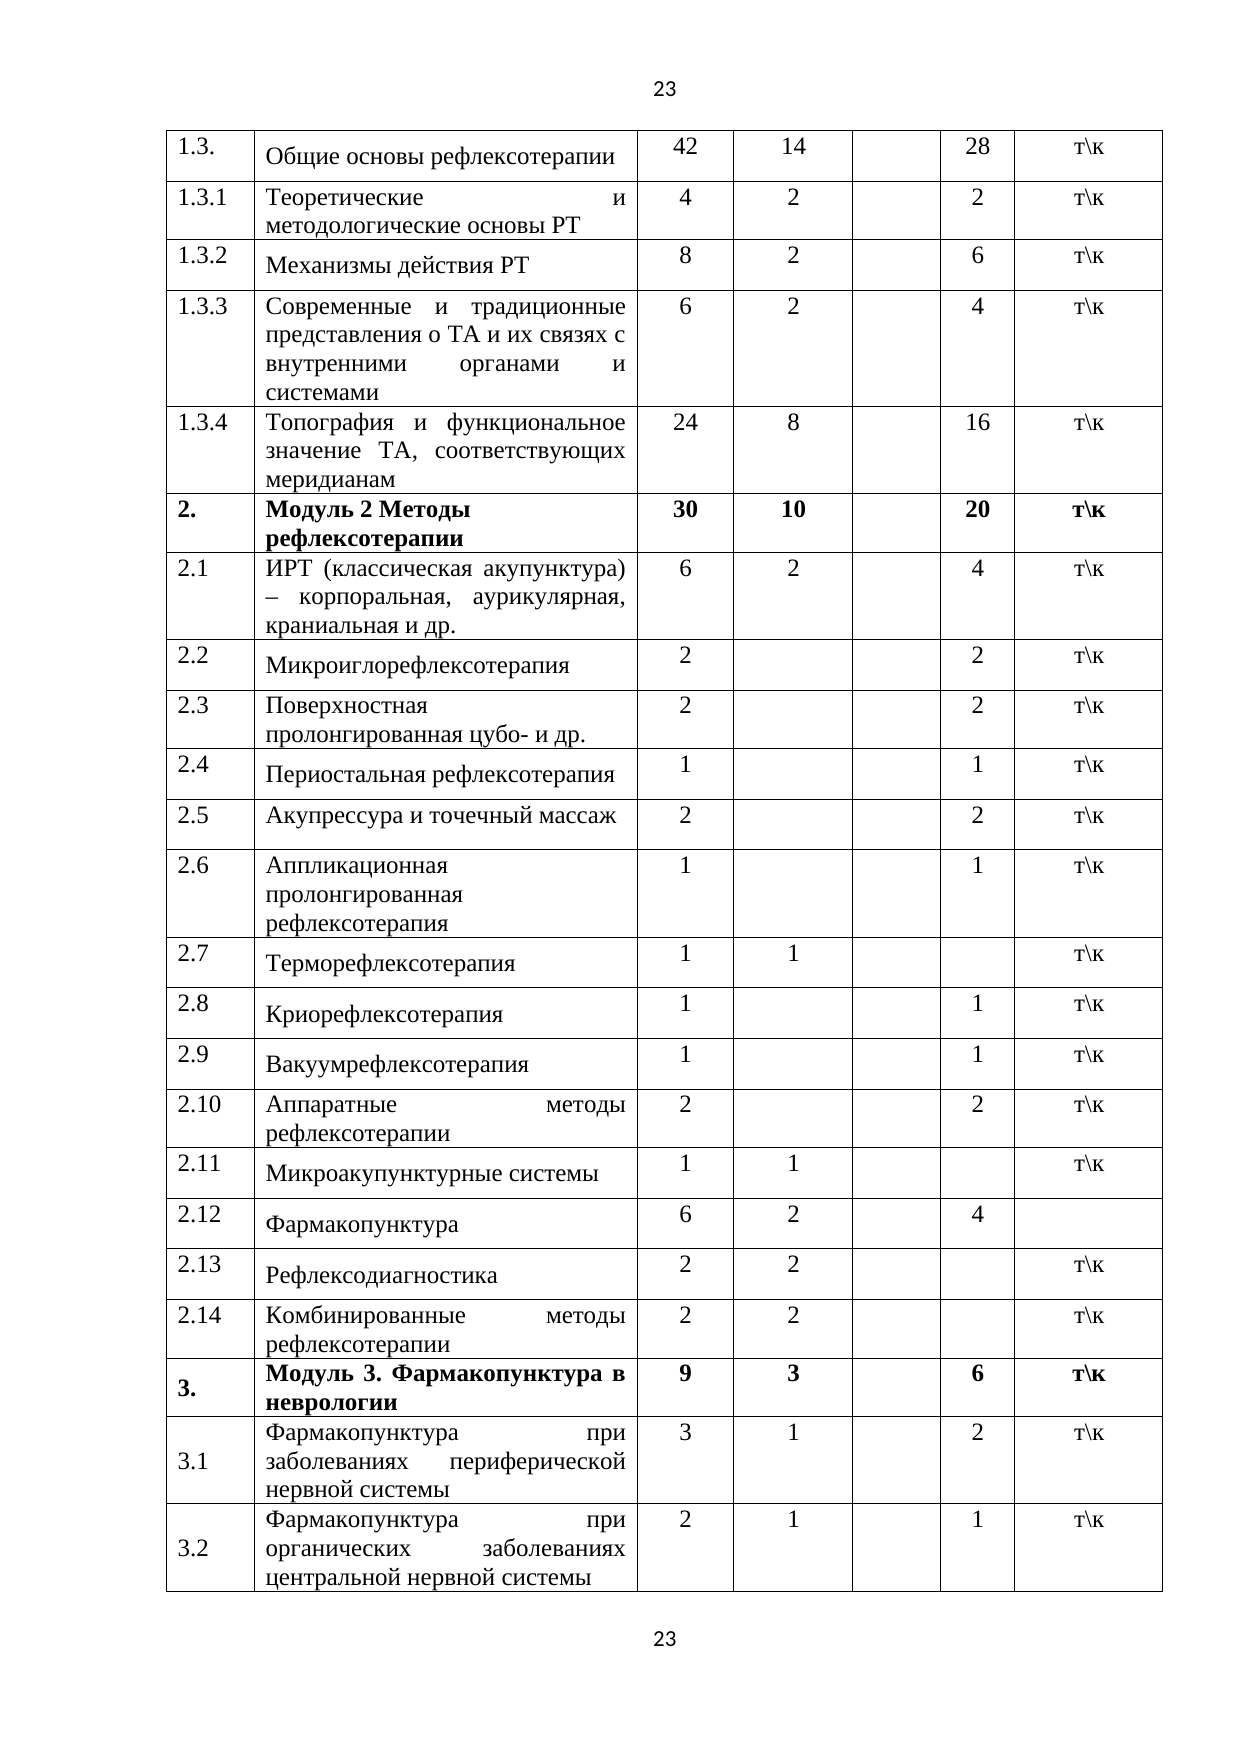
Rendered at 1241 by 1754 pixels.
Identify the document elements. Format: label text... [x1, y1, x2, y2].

table_cell 2 [734, 1199, 852, 1248]
table_cell 2.14 [167, 1300, 254, 1357]
table_cell ИРТ (классическая акупунктура) – корпоральная, аурикулярная, краниальная и др. [255, 553, 637, 639]
table_cell 4 [941, 291, 1014, 406]
table_cell т\к [1015, 182, 1162, 239]
table_cell [853, 800, 940, 849]
table_cell Микроиглорефлексотерапия [255, 640, 637, 689]
table_cell т\к [1015, 1148, 1162, 1198]
table_cell 2 [941, 640, 1014, 689]
table_cell т\к [1015, 640, 1162, 689]
table_cell [853, 1090, 940, 1147]
table_cell т\к [1015, 553, 1162, 639]
table_cell [853, 938, 940, 987]
table_cell [853, 1148, 940, 1198]
table_cell 2.2 [167, 640, 254, 689]
table_cell Фармакопунктура [255, 1199, 637, 1248]
table_cell 1 [941, 1504, 1014, 1591]
table_cell Фармакопунктура при органических заболеваниях центральной нервной системы [255, 1504, 637, 1591]
table_cell 2.1 [167, 553, 254, 639]
table_cell 2.3 [167, 691, 254, 748]
table_cell Криорефлексотерапия [255, 988, 637, 1038]
table_cell т\к [1015, 494, 1162, 552]
table_cell [853, 553, 940, 639]
table_cell 8 [734, 407, 852, 493]
table_cell [941, 1300, 1014, 1357]
table_cell 1.3.3 [167, 291, 254, 406]
table_cell Аппаратные методы рефлексотерапии [255, 1090, 637, 1147]
table_cell т\к [1015, 240, 1162, 290]
table_cell 1 [941, 988, 1014, 1038]
table_cell т\к [1015, 1504, 1162, 1591]
table_cell 4 [941, 553, 1014, 639]
table_cell 2 [734, 1300, 852, 1357]
table_cell 1.3.2 [167, 240, 254, 290]
table_cell Комбинированные методы рефлексотерапии [255, 1300, 637, 1357]
table_cell 1 [734, 1417, 852, 1503]
table_cell т\к [1015, 291, 1162, 406]
table_cell 1 [638, 988, 733, 1038]
table_cell 2 [941, 182, 1014, 239]
table_cell [734, 1090, 852, 1147]
table_cell Терморефлексотерапия [255, 938, 637, 987]
table_cell т\к [1015, 800, 1162, 849]
table_cell т\к [1015, 407, 1162, 493]
table_cell 2 [734, 240, 852, 290]
table_cell 2.7 [167, 938, 254, 987]
table_cell 1.3.4 [167, 407, 254, 493]
table_cell [853, 240, 940, 290]
table_cell 3 [638, 1417, 733, 1503]
table_cell [734, 800, 852, 849]
table_cell Периостальная рефлексотерапия [255, 749, 637, 799]
table_cell [853, 407, 940, 493]
table_cell [853, 1417, 940, 1503]
table_cell 6 [638, 1199, 733, 1248]
table_cell 2.13 [167, 1249, 254, 1299]
table_cell Рефлексодиагностика [255, 1249, 637, 1299]
table_cell 1 [734, 1504, 852, 1591]
table_cell Топография и функциональное значение ТА, соответствующих меридианам [255, 407, 637, 493]
table_cell [853, 1249, 940, 1299]
table_cell Теоретические и методологические основы РТ [255, 182, 637, 239]
table_cell 1 [638, 1148, 733, 1198]
table_cell 9 [638, 1359, 733, 1416]
table_cell т\к [1015, 691, 1162, 748]
table_cell [853, 850, 940, 937]
table_cell [853, 691, 940, 748]
table_cell 2. [167, 494, 254, 552]
table_cell 3. [167, 1359, 254, 1416]
table_cell 2 [734, 182, 852, 239]
table_cell т\к [1015, 749, 1162, 799]
table_cell 2 [941, 1090, 1014, 1147]
table_cell 1 [734, 938, 852, 987]
table_cell [734, 1039, 852, 1088]
table_cell 2.9 [167, 1039, 254, 1088]
table_cell 1 [941, 1039, 1014, 1088]
table_cell 2 [734, 553, 852, 639]
table_cell 4 [638, 182, 733, 239]
table_cell 8 [638, 240, 733, 290]
table_cell 3.2 [167, 1504, 254, 1591]
table_cell Общие основы рефлексотерапии [255, 131, 637, 181]
table_cell 1.3. [167, 131, 254, 181]
table_cell т\к [1015, 131, 1162, 181]
table_cell 6 [941, 1359, 1014, 1416]
table_cell т\к [1015, 1090, 1162, 1147]
table_cell т\к [1015, 1249, 1162, 1299]
table_cell 2 [638, 1249, 733, 1299]
table_cell т\к [1015, 1417, 1162, 1503]
table_cell т\к [1015, 988, 1162, 1038]
table_cell 14 [734, 131, 852, 181]
table_cell 2.4 [167, 749, 254, 799]
table_cell 2 [734, 1249, 852, 1299]
table_cell 2 [638, 1300, 733, 1357]
table_cell 2.6 [167, 850, 254, 937]
table_cell [941, 1148, 1014, 1198]
table_cell 2 [941, 691, 1014, 748]
table_cell [853, 291, 940, 406]
table_cell Вакуумрефлексотерапия [255, 1039, 637, 1088]
table_cell [734, 749, 852, 799]
table_cell 4 [941, 1199, 1014, 1248]
table_cell 2.5 [167, 800, 254, 849]
table_cell 1 [638, 1039, 733, 1088]
table_cell 2 [638, 800, 733, 849]
table_cell 42 [638, 131, 733, 181]
table_cell 20 [941, 494, 1014, 552]
table_cell т\к [1015, 850, 1162, 937]
table_cell 2 [638, 691, 733, 748]
table_cell 2 [734, 291, 852, 406]
table_cell т\к [1015, 1300, 1162, 1357]
table_cell [941, 1249, 1014, 1299]
table_cell 1 [941, 749, 1014, 799]
table_cell 16 [941, 407, 1014, 493]
table_cell [853, 1199, 940, 1248]
table_cell Модуль 3. Фармакопунктура в неврологии [255, 1359, 637, 1416]
table_cell Поверхностная пролонгированная цубо- и др. [255, 691, 637, 748]
table_cell [853, 1039, 940, 1088]
table_cell 1 [941, 850, 1014, 937]
table_cell т\к [1015, 1359, 1162, 1416]
table_cell 1 [638, 850, 733, 937]
table_cell 2 [638, 640, 733, 689]
table_cell [941, 938, 1014, 987]
table_cell [853, 1359, 940, 1416]
table_cell 6 [638, 291, 733, 406]
table_cell 2 [638, 1090, 733, 1147]
table_cell 30 [638, 494, 733, 552]
table_cell 2.11 [167, 1148, 254, 1198]
table_cell Акупрессура и точечный массаж [255, 800, 637, 849]
table_cell 1 [734, 1148, 852, 1198]
table_cell 1.3.1 [167, 182, 254, 239]
table_cell 2.8 [167, 988, 254, 1038]
table_cell 2.12 [167, 1199, 254, 1248]
table_cell [853, 1504, 940, 1591]
table_cell Современные и традиционные представления о ТА и их связях с внутренними органами и системами [255, 291, 637, 406]
table_cell Фармакопунктура при заболеваниях периферической нервной системы [255, 1417, 637, 1503]
table_cell [734, 850, 852, 937]
table_cell Аппликационная пролонгированная рефлексотерапия [255, 850, 637, 937]
table_cell [853, 131, 940, 181]
table_cell 1 [638, 938, 733, 987]
table_cell 28 [941, 131, 1014, 181]
table_cell [853, 749, 940, 799]
table_cell 10 [734, 494, 852, 552]
table_cell [853, 494, 940, 552]
table_cell 1 [638, 749, 733, 799]
table_cell 3.1 [167, 1417, 254, 1503]
table_cell т\к [1015, 1039, 1162, 1088]
table_cell 2 [941, 1417, 1014, 1503]
table_cell 24 [638, 407, 733, 493]
table_cell Механизмы действия РТ [255, 240, 637, 290]
table_cell Микроакупунктурные системы [255, 1148, 637, 1198]
table_cell 2.10 [167, 1090, 254, 1147]
table_cell [853, 640, 940, 689]
table_cell [853, 182, 940, 239]
table_cell т\к [1015, 938, 1162, 987]
table_cell 6 [941, 240, 1014, 290]
table_cell 6 [638, 553, 733, 639]
table_cell [853, 1300, 940, 1357]
table_cell [734, 640, 852, 689]
table_cell [734, 988, 852, 1038]
table_cell [1015, 1199, 1162, 1248]
table_cell [853, 988, 940, 1038]
table_cell Модуль 2 Методы рефлексотерапии [255, 494, 637, 552]
table_cell 2 [638, 1504, 733, 1591]
table_cell 3 [734, 1359, 852, 1416]
table_cell [734, 691, 852, 748]
table_cell 2 [941, 800, 1014, 849]
